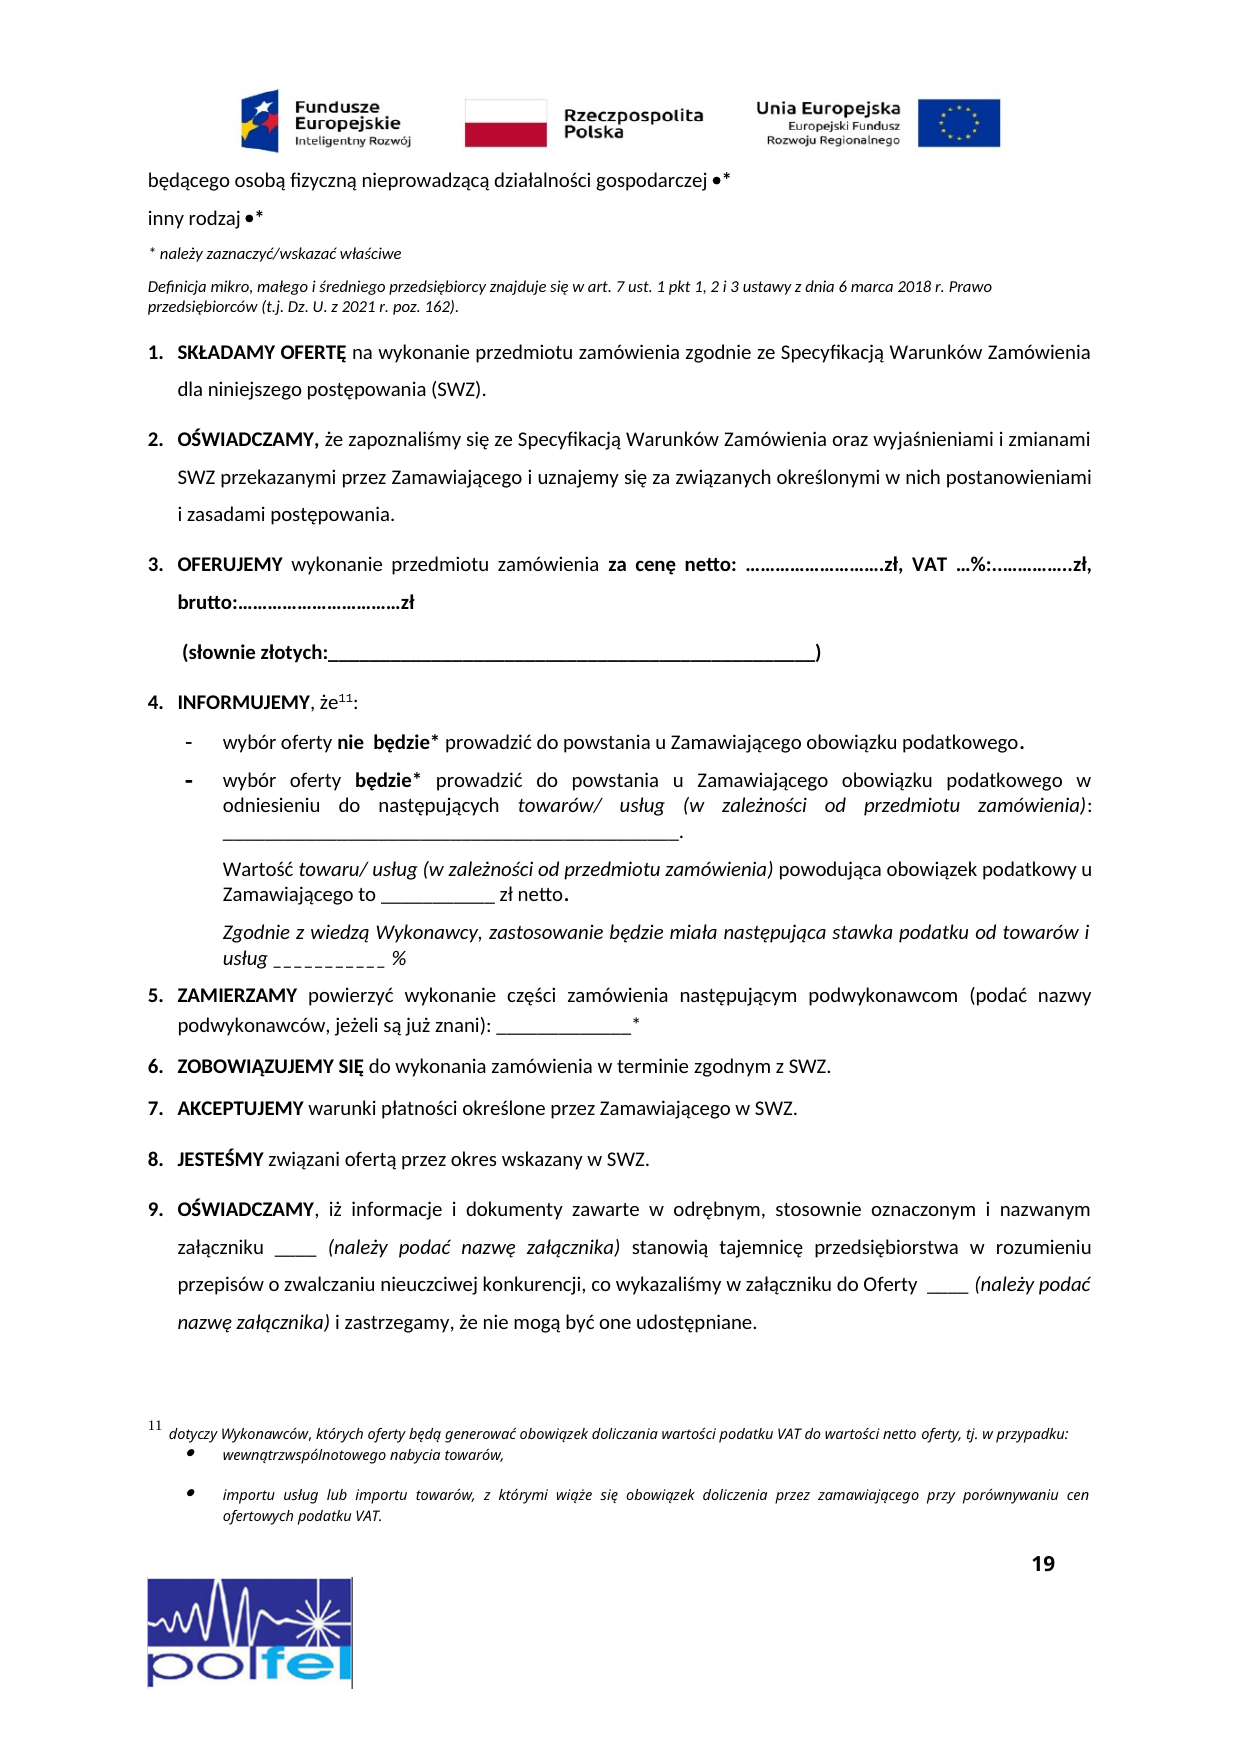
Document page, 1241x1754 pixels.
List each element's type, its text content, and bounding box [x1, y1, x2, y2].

text inny rodzaj * [148, 206, 1092, 231]
text * należy zaznaczyć/wskazać właściwe [148, 243, 1092, 264]
list AKCEPTUJEMY warunki płatności określone przez Zamawiającego w SWZ. [148, 1095, 1092, 1121]
list wybór oferty będzie* prowadzić do powstania u Zamawiającego obowiązku podatkowego w odniesieniu do następujących towarów/ usług (w zależności od przedmiotu zamówienia): ____________________________________________. [185, 767, 1092, 843]
picture [223, 73, 1018, 168]
text Wartość towaru/ usług (w zależności od przedmiotu zamówienia) powodująca obowiązek podatkowy u Zamawiającego to ___________ zł netto. [223, 856, 1092, 907]
picture [147, 1577, 353, 1689]
list ZAMIERZAMY powierzyć wykonanie części zamówienia następującym podwykonawcom (podać nazwy podwykonawców, jeżeli są już znani): _____________* [148, 983, 1092, 1037]
list SKŁADAMY OFERTĘ na wykonanie przedmiotu zamówienia zgodnie ze Specyfikacją Warunków Zamówienia dla niniejszego postępowania (SWZ). [148, 329, 1092, 404]
list OFERUJEMY wykonanie przedmiotu zamówienia za cenę netto: ……………………….zł, VAT …%:..…………..zł, brutto:……………………………zł [148, 542, 1092, 617]
text będącego osobą fizyczną nieprowadzącą działalności gospodarczej * [148, 168, 1092, 193]
text Zgodnie z wiedzą Wykonawcy, zastosowanie będzie miała następująca stawka podatku od towarów i usług ___________ % [223, 919, 1092, 970]
text (słownie złotych:_______________________________________________) [177, 629, 1092, 667]
list JESTEŚMY związani ofertą przez okres wskazany w SWZ. [148, 1137, 1092, 1174]
list OŚWIADCZAMY, że zapoznaliśmy się ze Specyfikacją Warunków Zamówienia oraz wyjaśnieniami i zmianami SWZ przekazanymi przez Zamawiającego i uznajemy się za związanych określonymi w nich postanowieniami i zasadami postępowania. [148, 417, 1092, 529]
list OŚWIADCZAMY, iż informacje i dokumenty zawarte w odrębnym, stosownie oznaczonym i nazwanym załączniku ____ (należy podać nazwę załącznika) stanowią tajemnicę przedsiębiorstwa w rozumieniu przepisów o zwalczaniu nieuczciwej konkurencji, co wykazaliśmy w załączniku do Oferty ____ (należy podać nazwę załącznika) i zastrzegamy, że nie mogą być one udostępniane. [148, 1187, 1092, 1337]
text Definicja mikro, małego i średniego przedsiębiorcy znajduje się w art. 7 ust. 1 pkt 1, 2 i 3 ustawy z dnia 6 marca 2018 r. Prawo przedsiębiorców (t.j. Dz. U. z 2021 r. poz. 162). [148, 276, 1092, 317]
list wybór oferty nie będzie* prowadzić do powstania u Zamawiającego obowiązku podatkowego. [185, 729, 1092, 755]
list INFORMUJEMY, że: [148, 679, 1092, 717]
list ZOBOWIĄZUJEMY SIĘ do wykonania zamówienia w terminie zgodnym z SWZ. [148, 1053, 1092, 1079]
